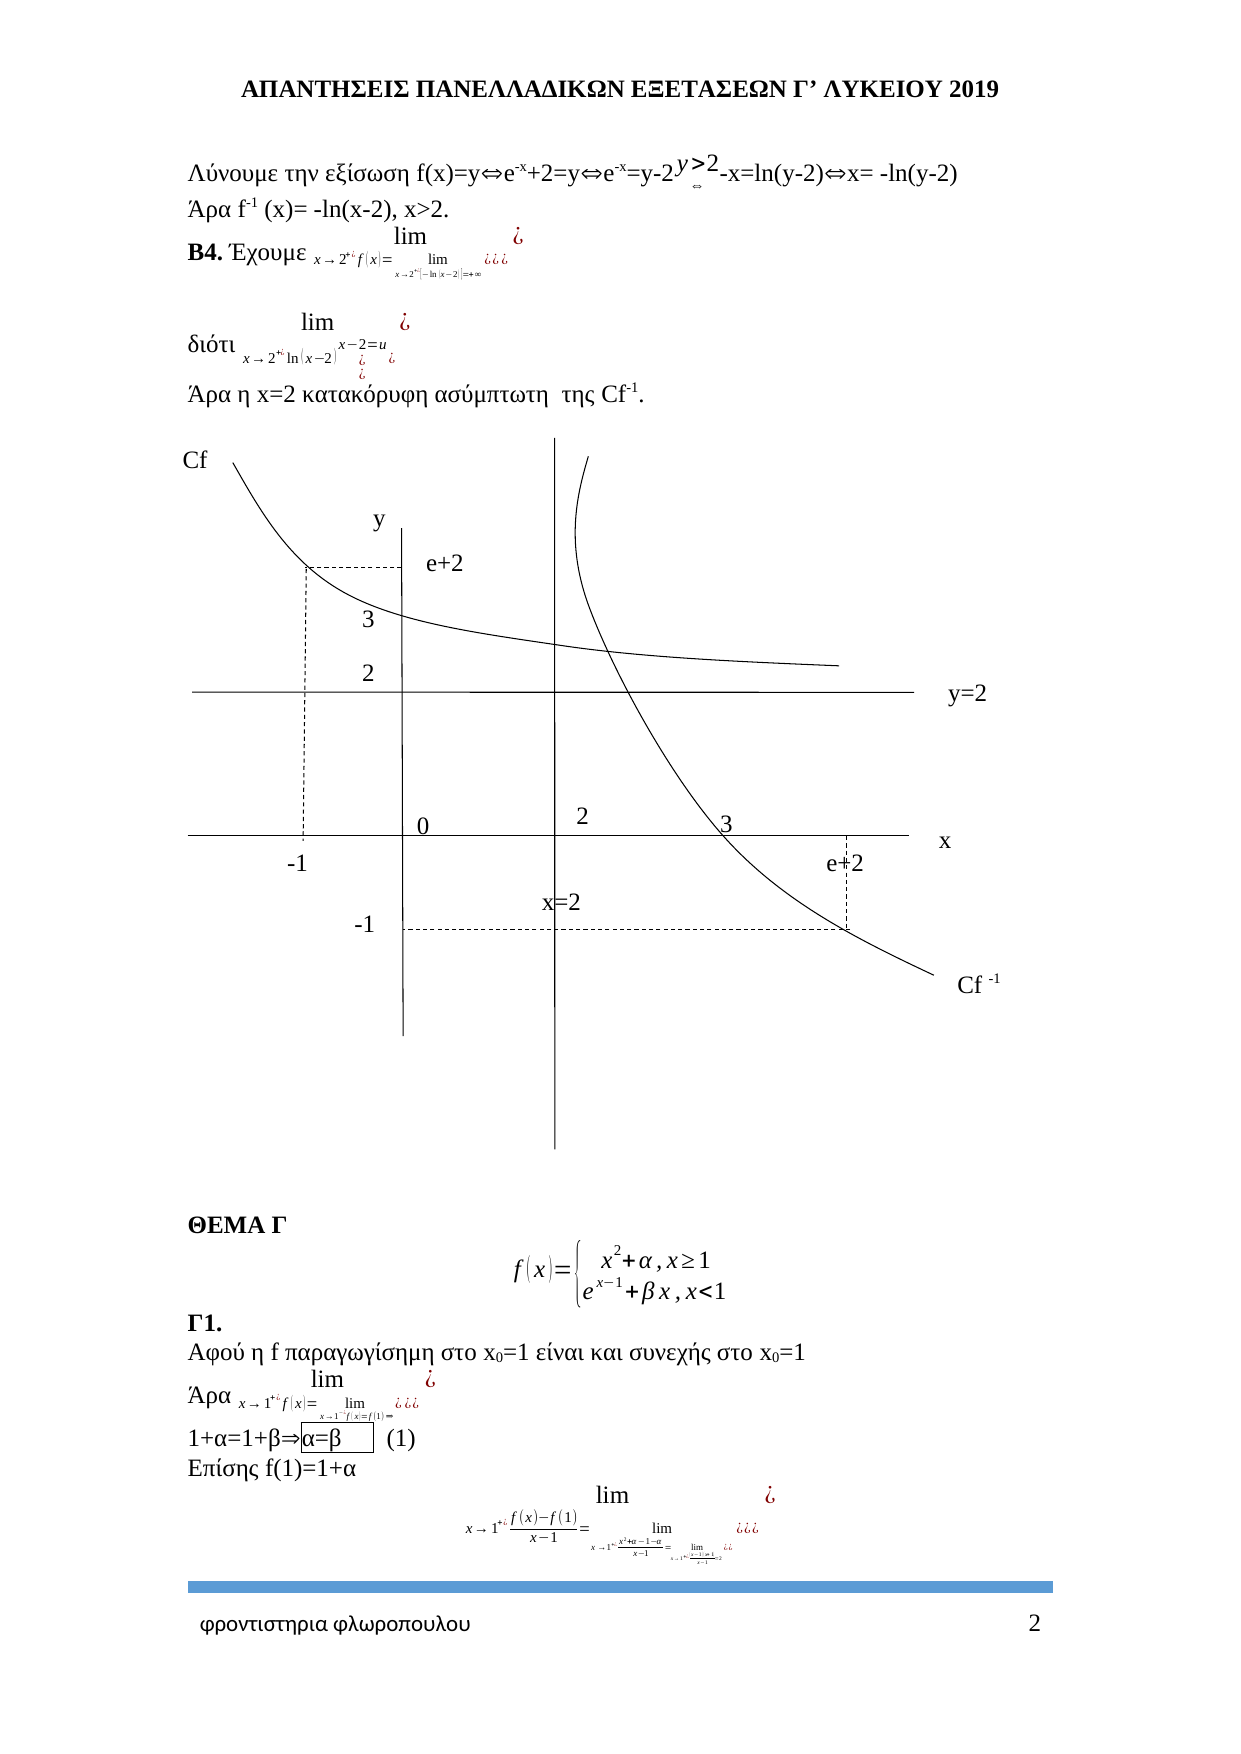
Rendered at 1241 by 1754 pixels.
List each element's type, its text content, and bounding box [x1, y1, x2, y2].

text Άρα η x=2 κατακόρυφη ασύμπτωτη της Cf-1. [187, 379, 1053, 408]
text Άρα f-1 (x)= -ln(x-2), x>2. [187, 194, 1053, 223]
text Λύνουμε την εξίσωση f(x)=ye-x+2=ye-x=y-2-x=ln(y-2)x= -ln(y-2) [187, 150, 1053, 194]
text Άρα [187, 1366, 1053, 1422]
text 1+α=1+βα=β (1) [374, 1422, 1053, 1453]
text Αφού η f παραγωγίσημη στο x0=1 είναι και συνεχής στο x0=1 [187, 1337, 1053, 1366]
text Γ1. [187, 1308, 1053, 1337]
text 1+α=1+βα=β (1) [302, 1423, 373, 1452]
text 1+α=1+βα=β (1) [187, 1422, 301, 1453]
text Επίσης f(1)=1+α [187, 1453, 1053, 1482]
text ΘΕΜΑ Γ [187, 1210, 1053, 1238]
text B4. Έχουμε [187, 223, 1053, 280]
text διότι [187, 309, 1053, 379]
